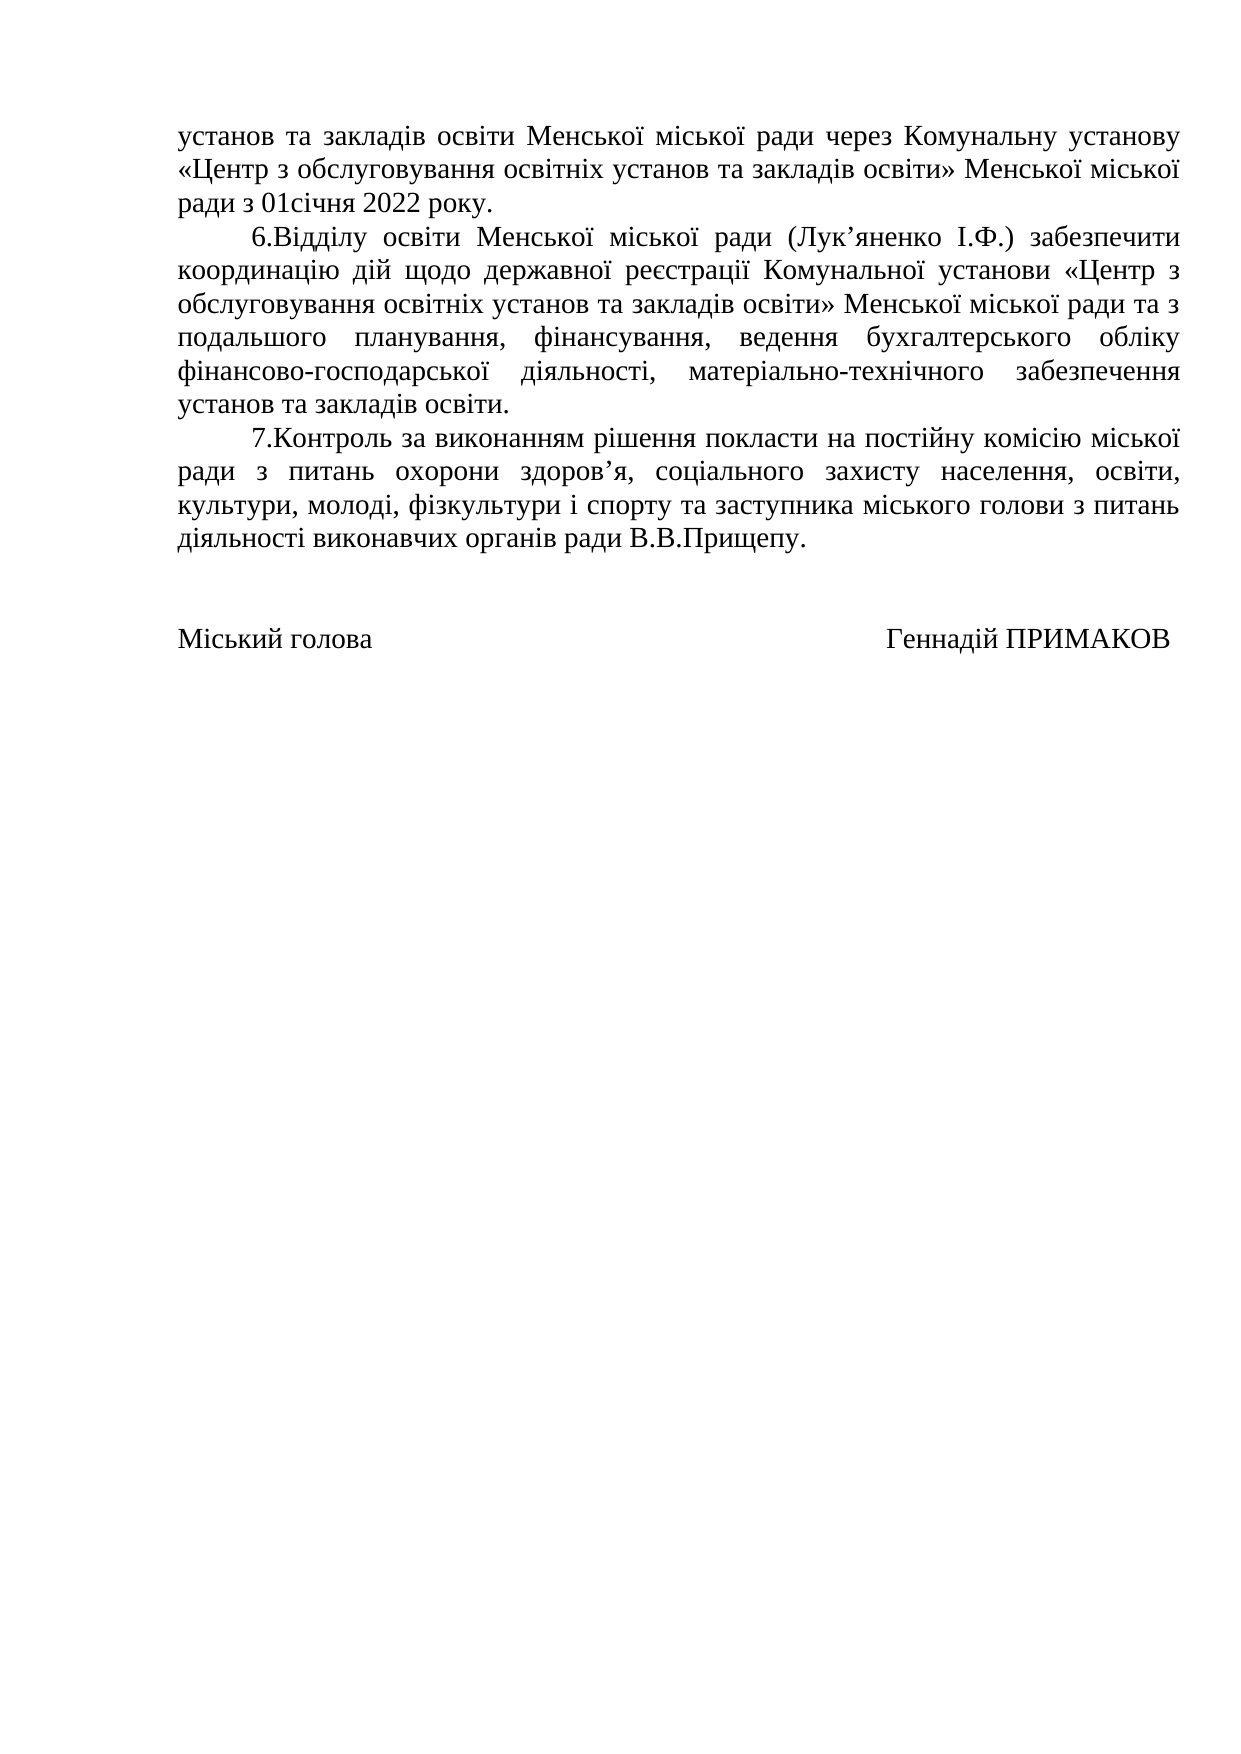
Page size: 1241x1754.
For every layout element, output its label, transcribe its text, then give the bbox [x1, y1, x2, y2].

text Міський голова Геннадій ПРИМАКОВ [177, 621, 1181, 655]
text 7.Контроль за виконанням рішення покласти на постійну комісію міської ради з питань охорони здоров’я, соціального захисту населення, освіти, культури, молоді, фізкультури і спорту та заступника міського голови з питань діяльності виконавчих органів ради В.В.Прищепу. [177, 420, 1181, 554]
text 6.Відділу освіти Менської міської ради (Лук’яненко І.Ф.) забезпечити координацію дій щодо державної реєстрації Комунальної установи «Центр з обслуговування освітніх установ та закладів освіти» Менської міської ради та з подальшого планування, фінансування, ведення бухгалтерського обліку фінансово-господарської діяльності, матеріально-технічного забезпечення установ та закладів освіти. [177, 219, 1181, 420]
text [177, 118, 1181, 219]
